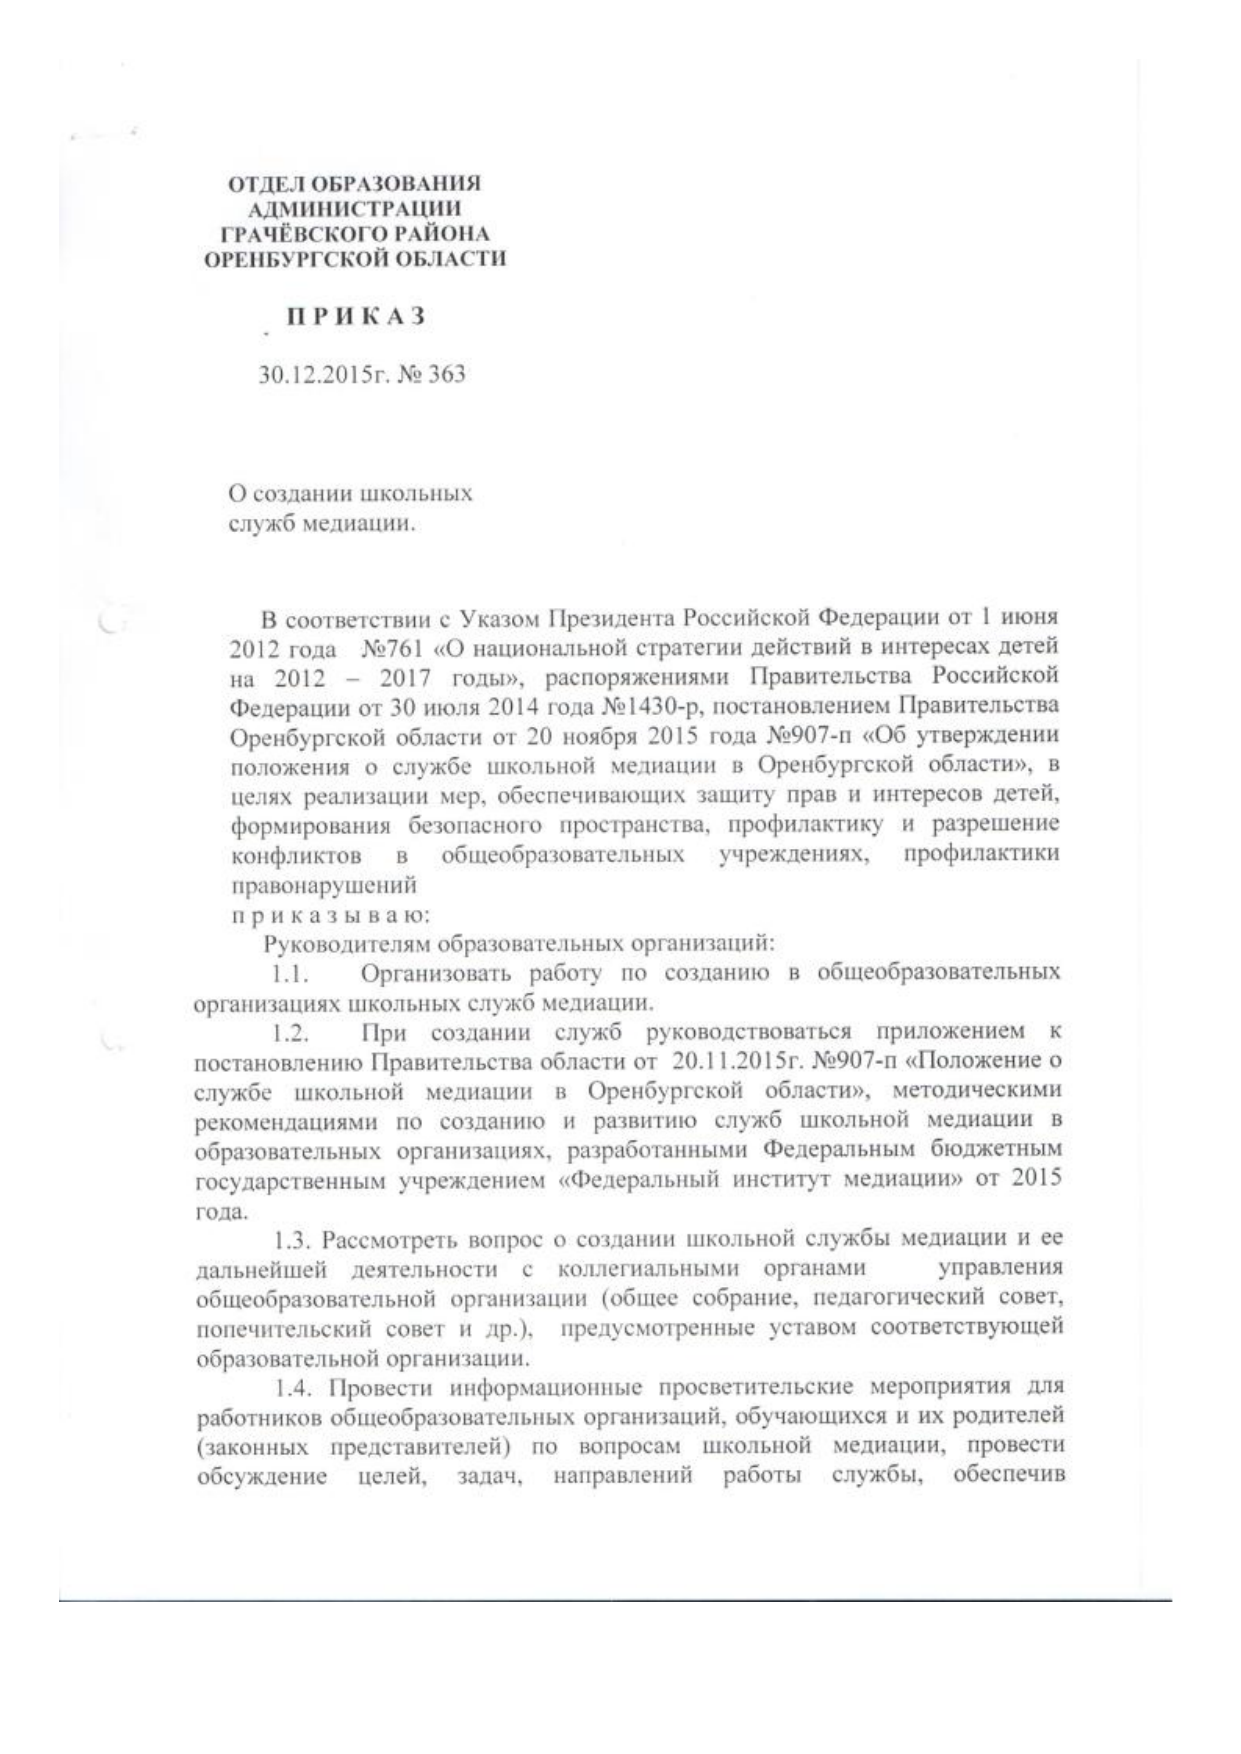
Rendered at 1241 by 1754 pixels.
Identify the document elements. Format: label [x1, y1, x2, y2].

picture [59, 59, 1182, 1602]
